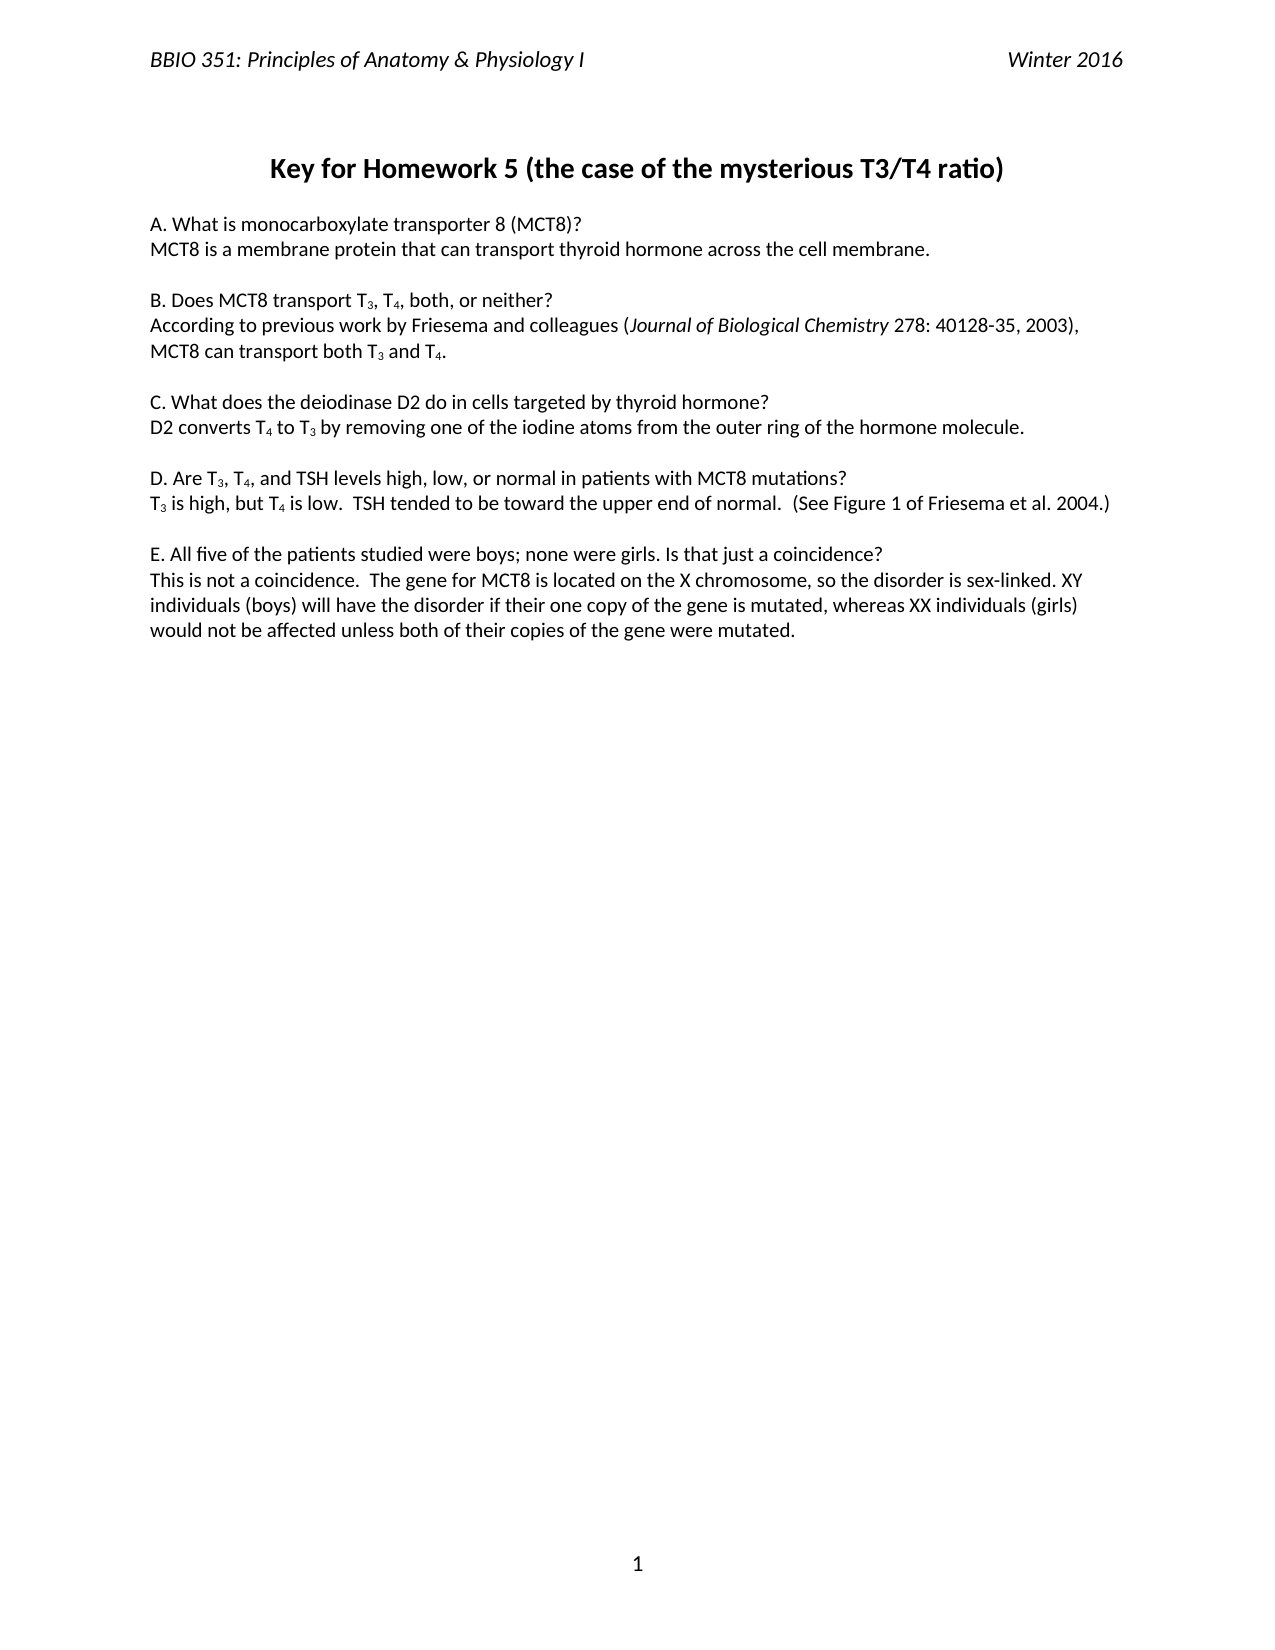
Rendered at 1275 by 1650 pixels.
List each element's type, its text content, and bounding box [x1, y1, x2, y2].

text T3 is high, but T4 is low. TSH tended to be toward the upper end of normal. (See Figure 1 of Friesema et al. 2004.) [150, 491, 1125, 516]
text B. Does MCT8 transport T3, T4, both, or neither? [150, 287, 1125, 313]
text According to previous work by Friesema and colleagues (Journal of Biological Chemistry 278: 40128-35, 2003), MCT8 can transport both T3 and T4. [150, 313, 1125, 363]
text This is not a coincidence. The gene for MCT8 is located on the X chromosome, so the disorder is sex-linked. XY individuals (boys) will have the disorder if their one copy of the gene is mutated, whereas XX individuals (girls) would not be affected unless both of their copies of the gene were mutated. [150, 567, 1125, 643]
text C. What does the deiodinase D2 do in cells targeted by thyroid hormone? [150, 389, 1125, 414]
text MCT8 is a membrane protein that can transport thyroid hormone across the cell membrane. [150, 236, 1125, 262]
text E. All five of the patients studied were boys; none were girls. Is that just a coincidence? [150, 541, 1125, 567]
text D. Are T3, T4, and TSH levels high, low, or normal in patients with MCT8 mutations? [150, 465, 1125, 491]
text Key for Homework 5 (the case of the mysterious T3/T4 ratio) [150, 150, 1125, 186]
text A. What is monocarboxylate transporter 8 (MCT8)? [150, 211, 1125, 236]
text D2 converts T4 to T3 by removing one of the iodine atoms from the outer ring of the hormone molecule. [150, 414, 1125, 440]
